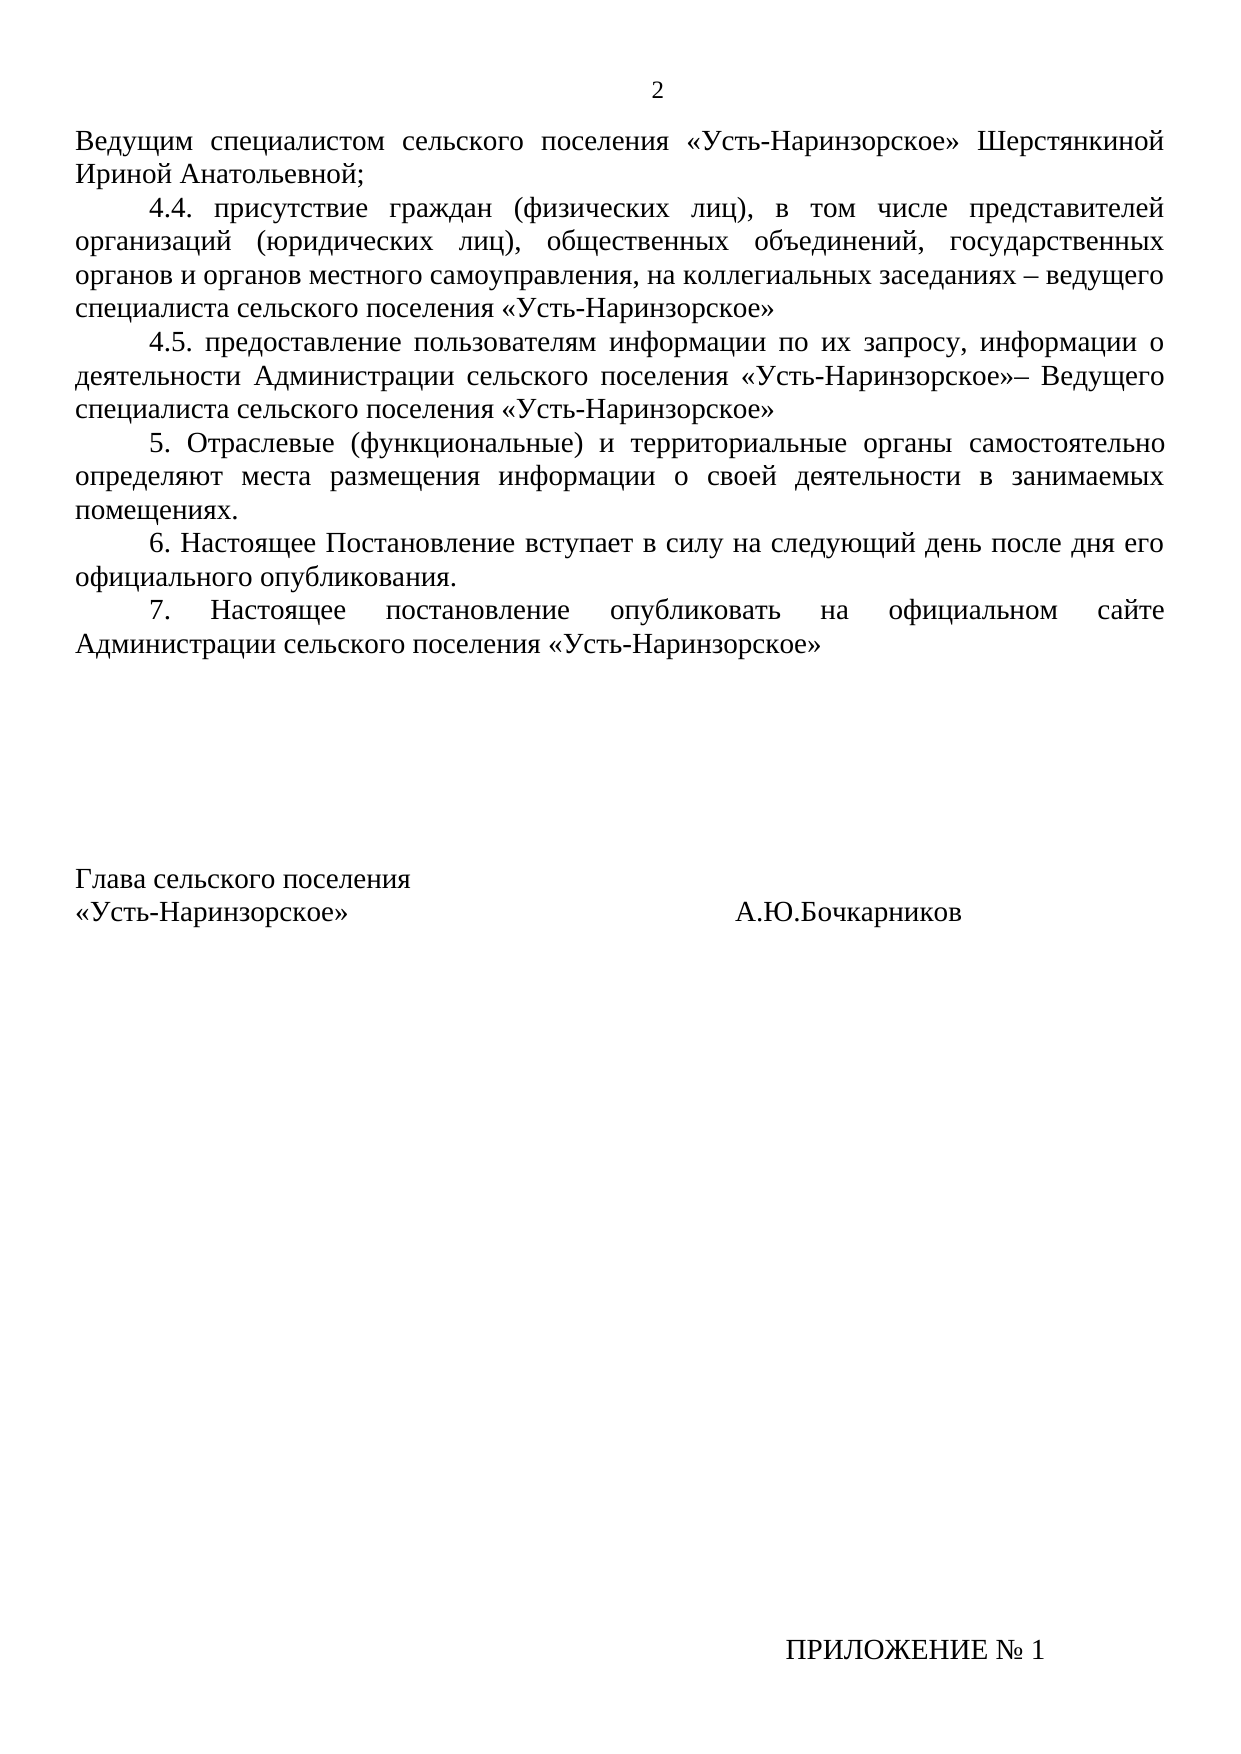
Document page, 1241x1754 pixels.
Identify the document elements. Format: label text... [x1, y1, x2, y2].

text 5. Отраслевые (функциональные) и территориальные органы самостоятельно определяют места размещения информации о своей деятельности в занимаемых помещениях. [75, 425, 1165, 525]
text 4.5. предоставление пользователям информации по их запросу, информации о деятельности Администрации сельского поселения «Усть-Наринзорское»– Ведущего специалиста сельского поселения «Усть-Наринзорское» [75, 324, 1165, 425]
text 7. Настоящее постановление опубликовать на официальном сайте Администрации сельского поселения «Усть-Наринзорское» [75, 592, 1165, 659]
text Глава сельского поселения [75, 861, 1165, 894]
text ПРИЛОЖЕНИЕ № 1 [666, 1632, 1165, 1666]
text «Усть-Наринзорское» А.Ю.Бочкарников [75, 894, 1165, 928]
text 4.4. присутствие граждан (физических лиц), в том числе представителей организаций (юридических лиц), общественных объединений, государственных органов и органов местного самоуправления, на коллегиальных заседаниях – ведущего специалиста сельского поселения «Усть-Наринзорское» [75, 190, 1165, 324]
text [75, 123, 1165, 190]
text 6. Настоящее Постановление вступает в силу на следующий день после дня его официального опубликования. [75, 525, 1165, 592]
